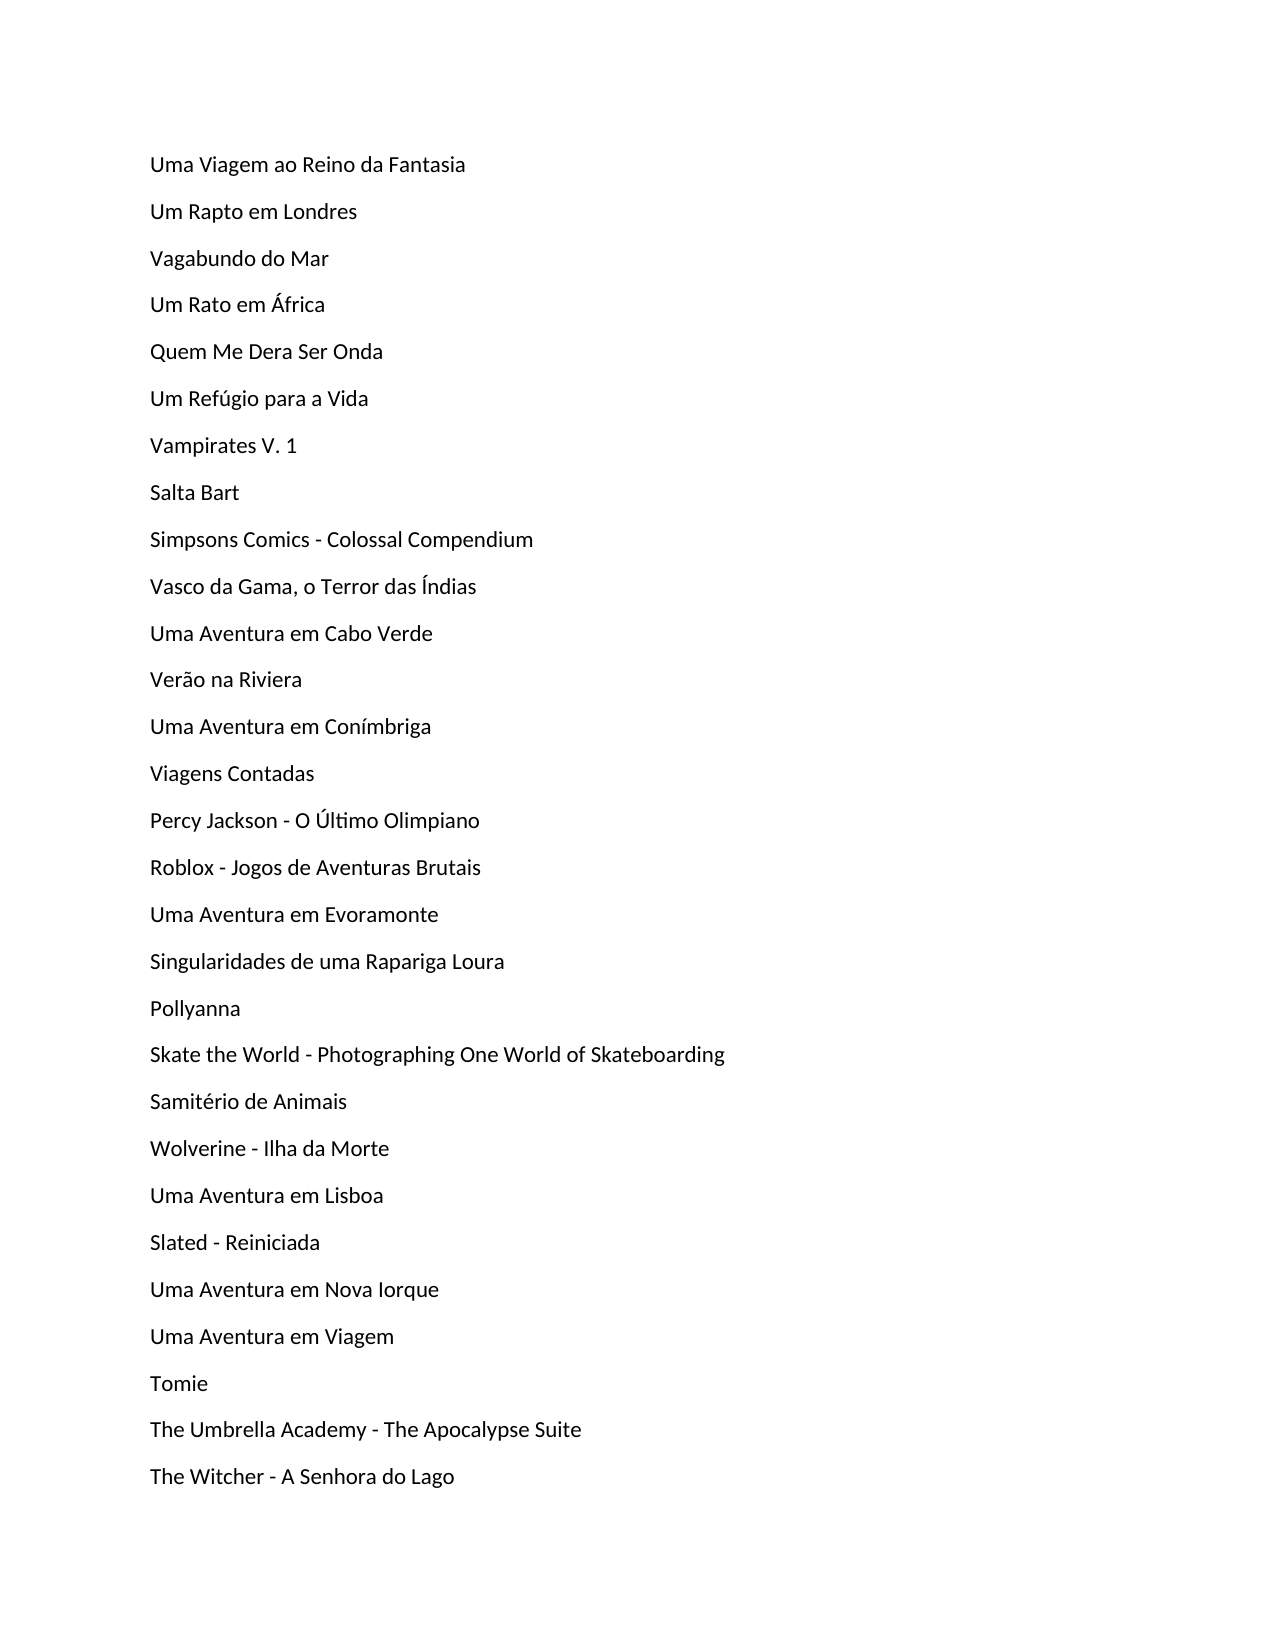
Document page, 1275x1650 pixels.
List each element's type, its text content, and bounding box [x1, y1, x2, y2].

text Percy Jackson - O Último Olimpiano [150, 806, 1125, 834]
text Uma Viagem ao Reino da Fantasia [150, 150, 1125, 178]
text Simpsons Comics - Colossal Compendium [150, 525, 1125, 553]
text Samitério de Animais [150, 1087, 1125, 1116]
text Salta Bart [150, 478, 1125, 506]
text Skate the World - Photographing One World of Skateboarding [150, 1041, 1125, 1069]
text Uma Aventura em Evoramonte [150, 900, 1125, 928]
text Viagens Contadas [150, 759, 1125, 787]
text Vasco da Gama, o Terror das Índias [150, 572, 1125, 600]
text Singularidades de uma Rapariga Loura [150, 947, 1125, 975]
text Uma Aventura em Lisboa [150, 1181, 1125, 1209]
text Slated - Reiniciada [150, 1228, 1125, 1256]
text Vagabundo do Mar [150, 244, 1125, 272]
text The Umbrella Academy - The Apocalypse Suite [150, 1416, 1125, 1444]
text Uma Aventura em Conímbriga [150, 712, 1125, 741]
text Uma Aventura em Viagem [150, 1322, 1125, 1350]
text Uma Aventura em Nova Iorque [150, 1275, 1125, 1303]
text Wolverine - Ilha da Morte [150, 1134, 1125, 1162]
text Um Rapto em Londres [150, 197, 1125, 225]
text Verão na Riviera [150, 666, 1125, 694]
text Roblox - Jogos de Aventuras Brutais [150, 853, 1125, 881]
text Quem Me Dera Ser Onda [150, 337, 1125, 366]
text Um Refúgio para a Vida [150, 384, 1125, 412]
text Pollyanna [150, 994, 1125, 1022]
text The Witcher - A Senhora do Lago [150, 1462, 1125, 1491]
text Uma Aventura em Cabo Verde [150, 619, 1125, 647]
text Um Rato em África [150, 291, 1125, 319]
text Tomie [150, 1369, 1125, 1397]
text Vampirates V. 1 [150, 431, 1125, 459]
